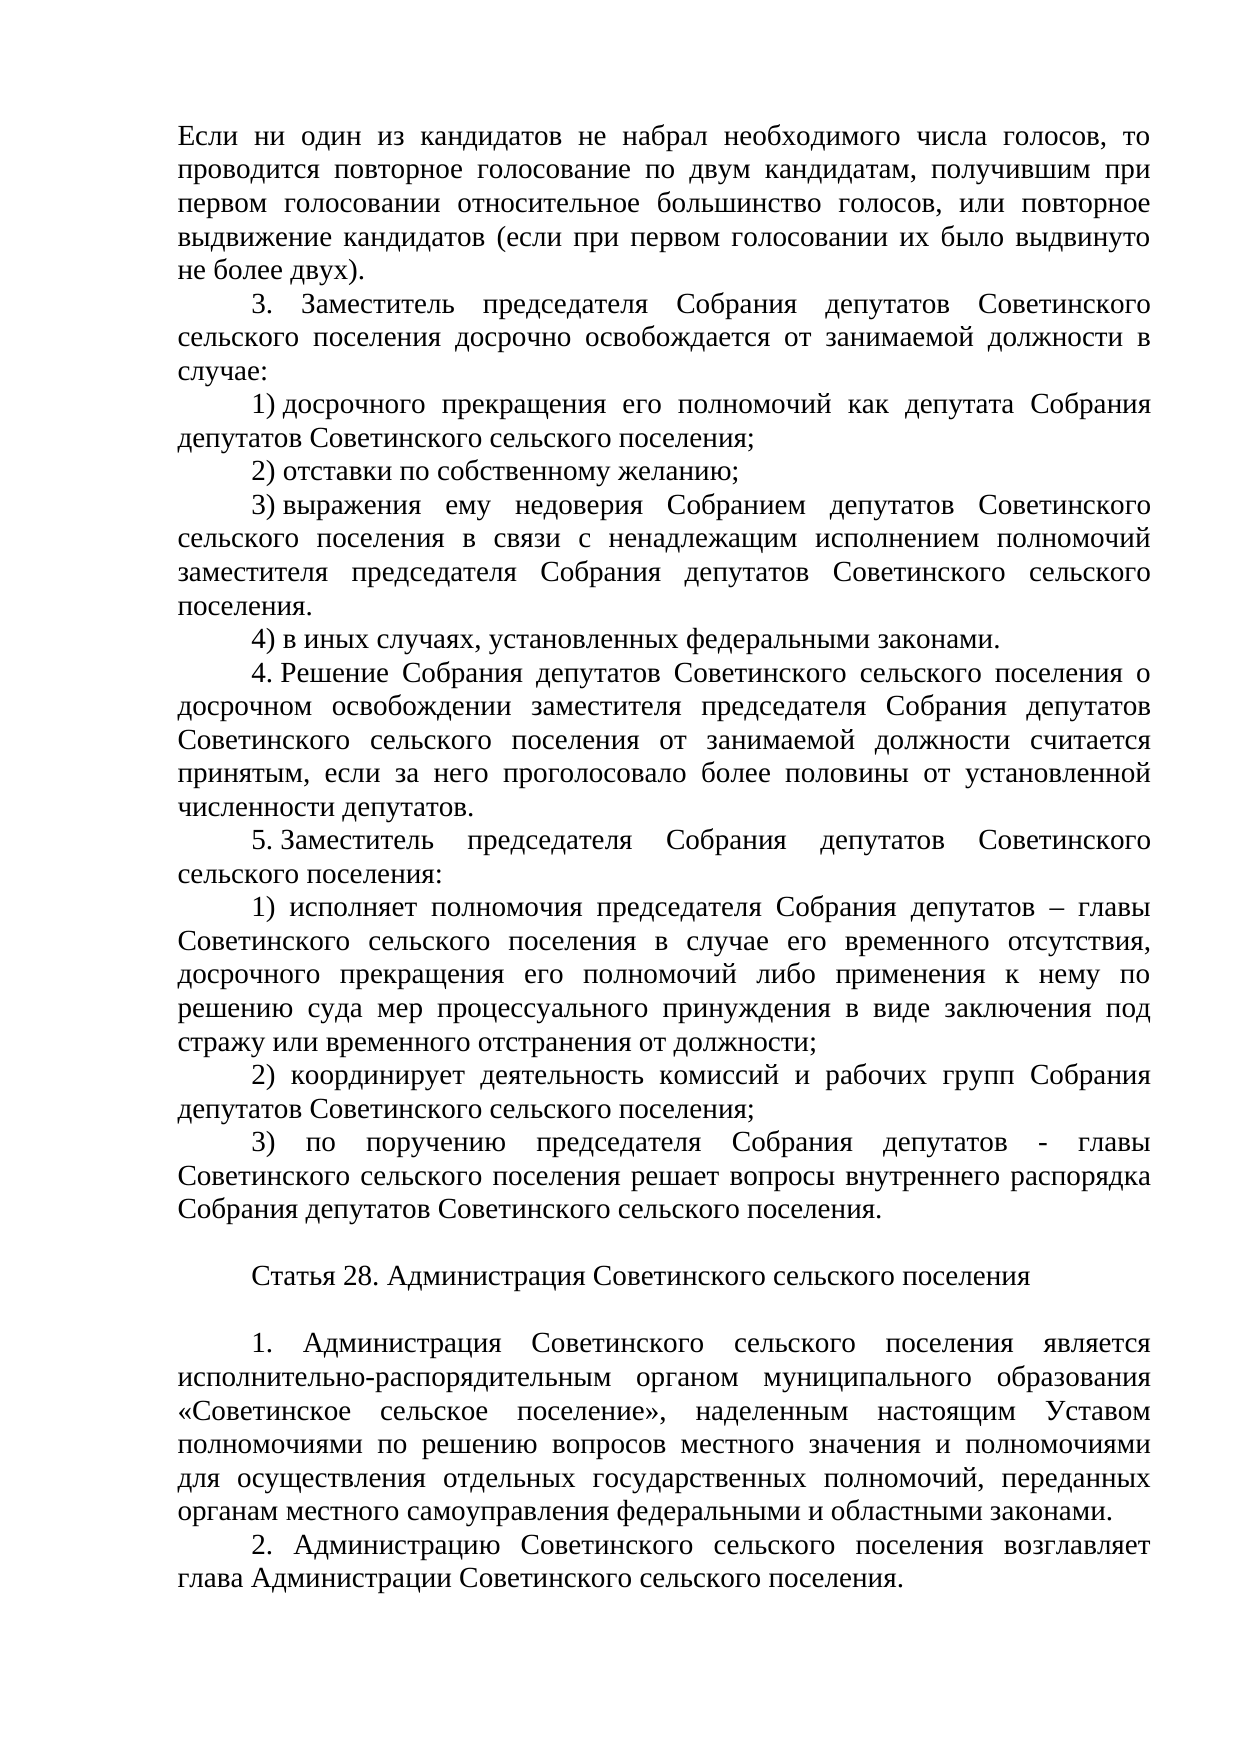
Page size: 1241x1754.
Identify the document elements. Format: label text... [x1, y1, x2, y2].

text 1) досрочного прекращения его полномочий как депутата Собрания депутатов Советинского сельского поселения; [177, 386, 1152, 453]
text 1) исполняет полномочия председателя Собрания депутатов – главы Советинского сельского поселения в случае его временного отсутствия, досрочного прекращения его полномочий либо применения к нему по решению суда мер процессуального принуждения в виде заключения под стражу или временного отстранения от должности; [177, 889, 1152, 1057]
text 4. Решение Собрания депутатов Советинского сельского поселения о досрочном освобождении заместителя председателя Собрания депутатов Советинского сельского поселения от занимаемой должности считается принятым, если за него проголосовало более половины от установленной численности депутатов. [177, 655, 1152, 822]
text 2) координирует деятельность комиссий и рабочих групп Собрания депутатов Советинского сельского поселения; [177, 1057, 1152, 1124]
text Статья 28. Администрация Советинского сельского поселения [177, 1258, 1152, 1292]
text 3. Заместитель председателя Собрания депутатов Советинского сельского поселения досрочно освобождается от занимаемой должности в случае: [177, 286, 1152, 386]
text 2) отставки по собственному желанию; [177, 453, 1152, 487]
text 4) в иных случаях, установленных федеральными законами. [177, 621, 1152, 655]
text 2. Администрацию Советинского сельского поселения возглавляет глава Администрации Советинского сельского поселения. [177, 1527, 1152, 1594]
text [177, 118, 1152, 286]
text 5. Заместитель председателя Собрания депутатов Советинского сельского поселения: [177, 822, 1152, 889]
text 3) по поручению председателя Собрания депутатов - главы Советинского сельского поселения решает вопросы внутреннего распорядка Собрания депутатов Советинского сельского поселения. [177, 1124, 1152, 1225]
text 3) выражения ему недоверия Собранием депутатов Советинского сельского поселения в связи с ненадлежащим исполнением полномочий заместителя председателя Собрания депутатов Советинского сельского поселения. [177, 487, 1152, 621]
text 1. Администрация Советинского сельского поселения является исполнительно-распорядительным органом муниципального образования «Советинское сельское поселение», наделенным настоящим Уставом полномочиями по решению вопросов местного значения и полномочиями для осуществления отдельных государственных полномочий, переданных органам местного самоуправления федеральными и областными законами. [177, 1326, 1152, 1527]
